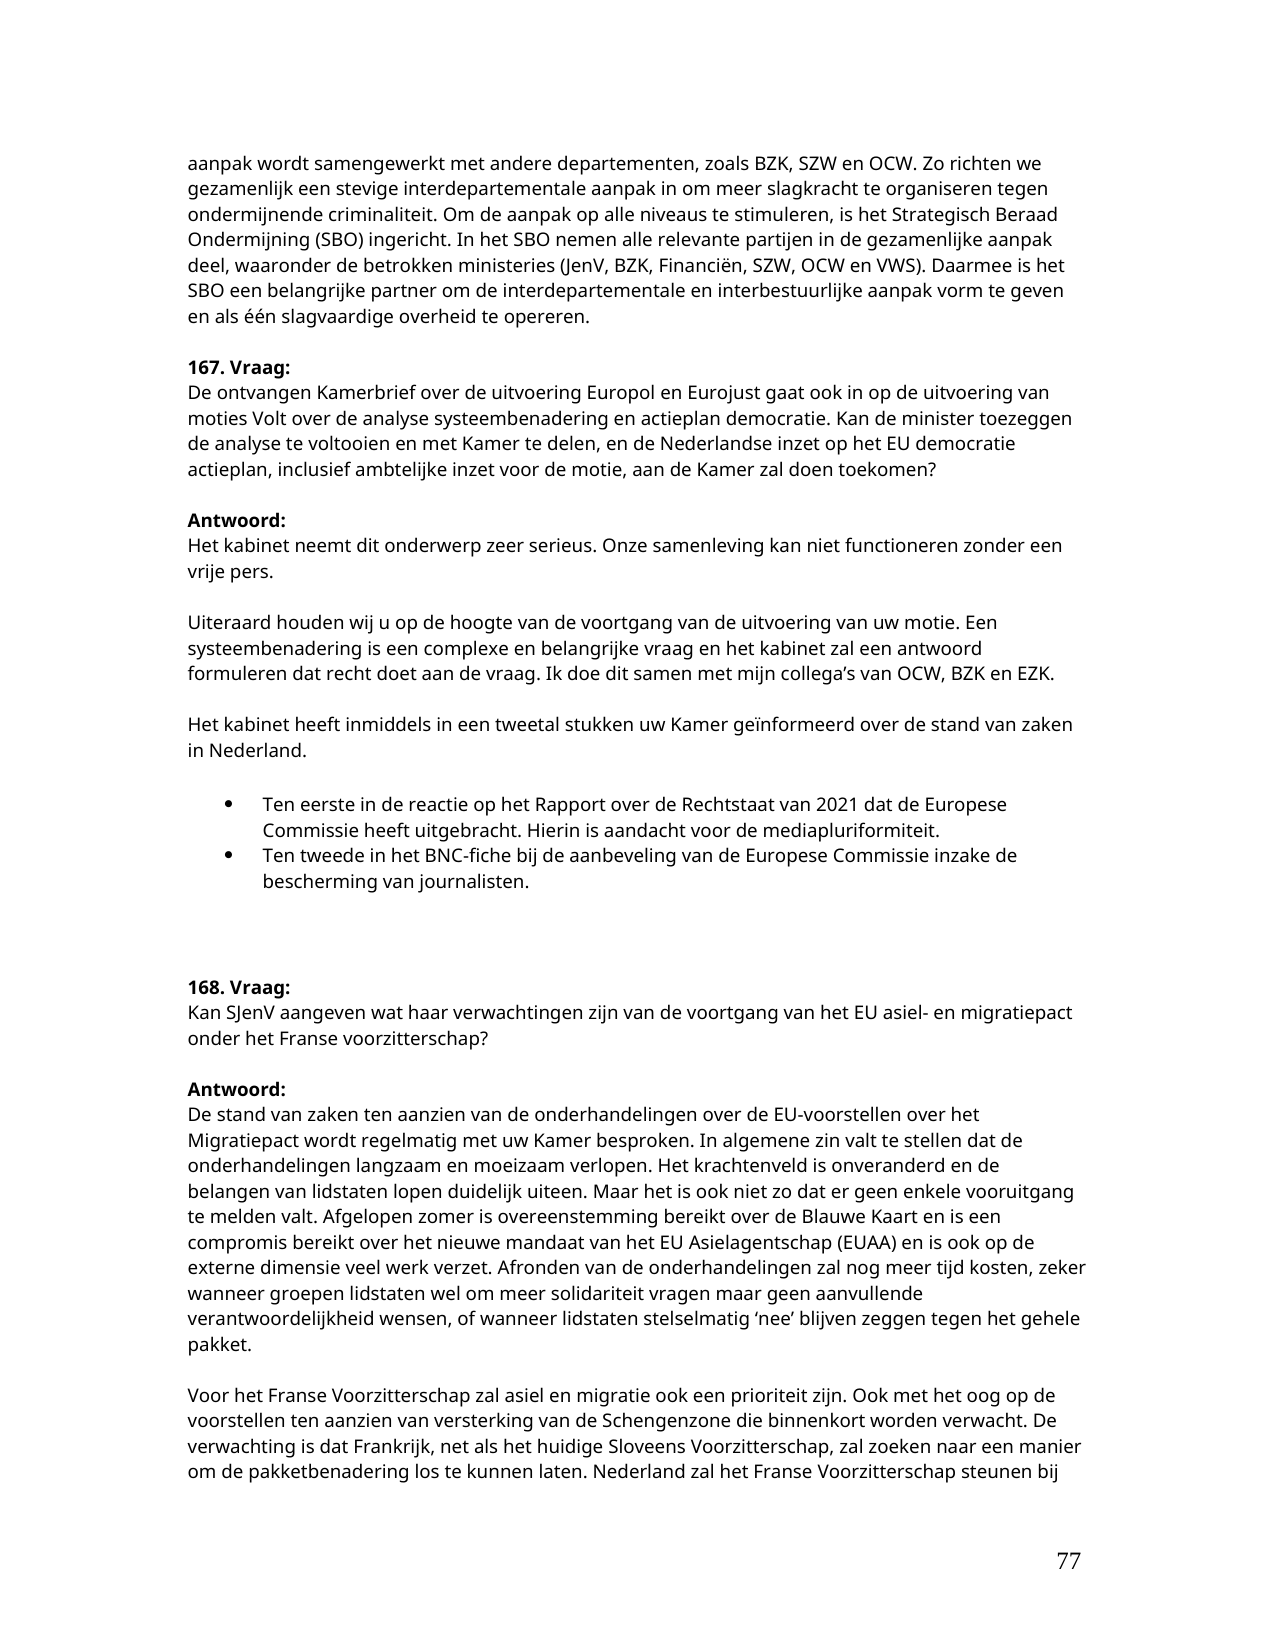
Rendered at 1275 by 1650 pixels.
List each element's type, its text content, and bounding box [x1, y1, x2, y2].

text 167. Vraag: De ontvangen Kamerbrief over de uitvoering Europol en Eurojust gaat ook in op de uitvoering van moties Volt over de analyse systeembenadering en actieplan democratie. Kan de minister toezeggen de analyse te voltooien en met Kamer te delen, en de Nederlandse inzet op het EU democratie actieplan, inclusief ambtelijke inzet voor de motie, aan de Kamer zal doen toekomen? Antwoord: Het kabinet neemt dit onderwerp zeer serieus. Onze samenleving kan niet functioneren zonder een vrije pers. Uiteraard houden wij u op de hoogte van de voortgang van de uitvoering van uw motie. Een systeembenadering is een complexe en belangrijke vraag en het kabinet zal een antwoord formuleren dat recht doet aan de vraag. Ik doe dit samen met mijn collega’s van OCW, BZK en EZK. Het kabinet heeft inmiddels in een tweetal stukken uw Kamer geïnformeerd over de stand van zaken in Nederland. [187, 329, 1087, 762]
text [187, 150, 1087, 329]
list Ten eerste in de reactie op het Rapport over de Rechtstaat van 2021 dat de Europese Commissie heeft uitgebracht. Hierin is aandacht voor de mediapluriformiteit. [225, 792, 1087, 843]
list Ten tweede in het BNC-fiche bij de aanbeveling van de Europese Commissie inzake de bescherming van journalisten. [225, 843, 1087, 894]
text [187, 948, 1087, 1484]
